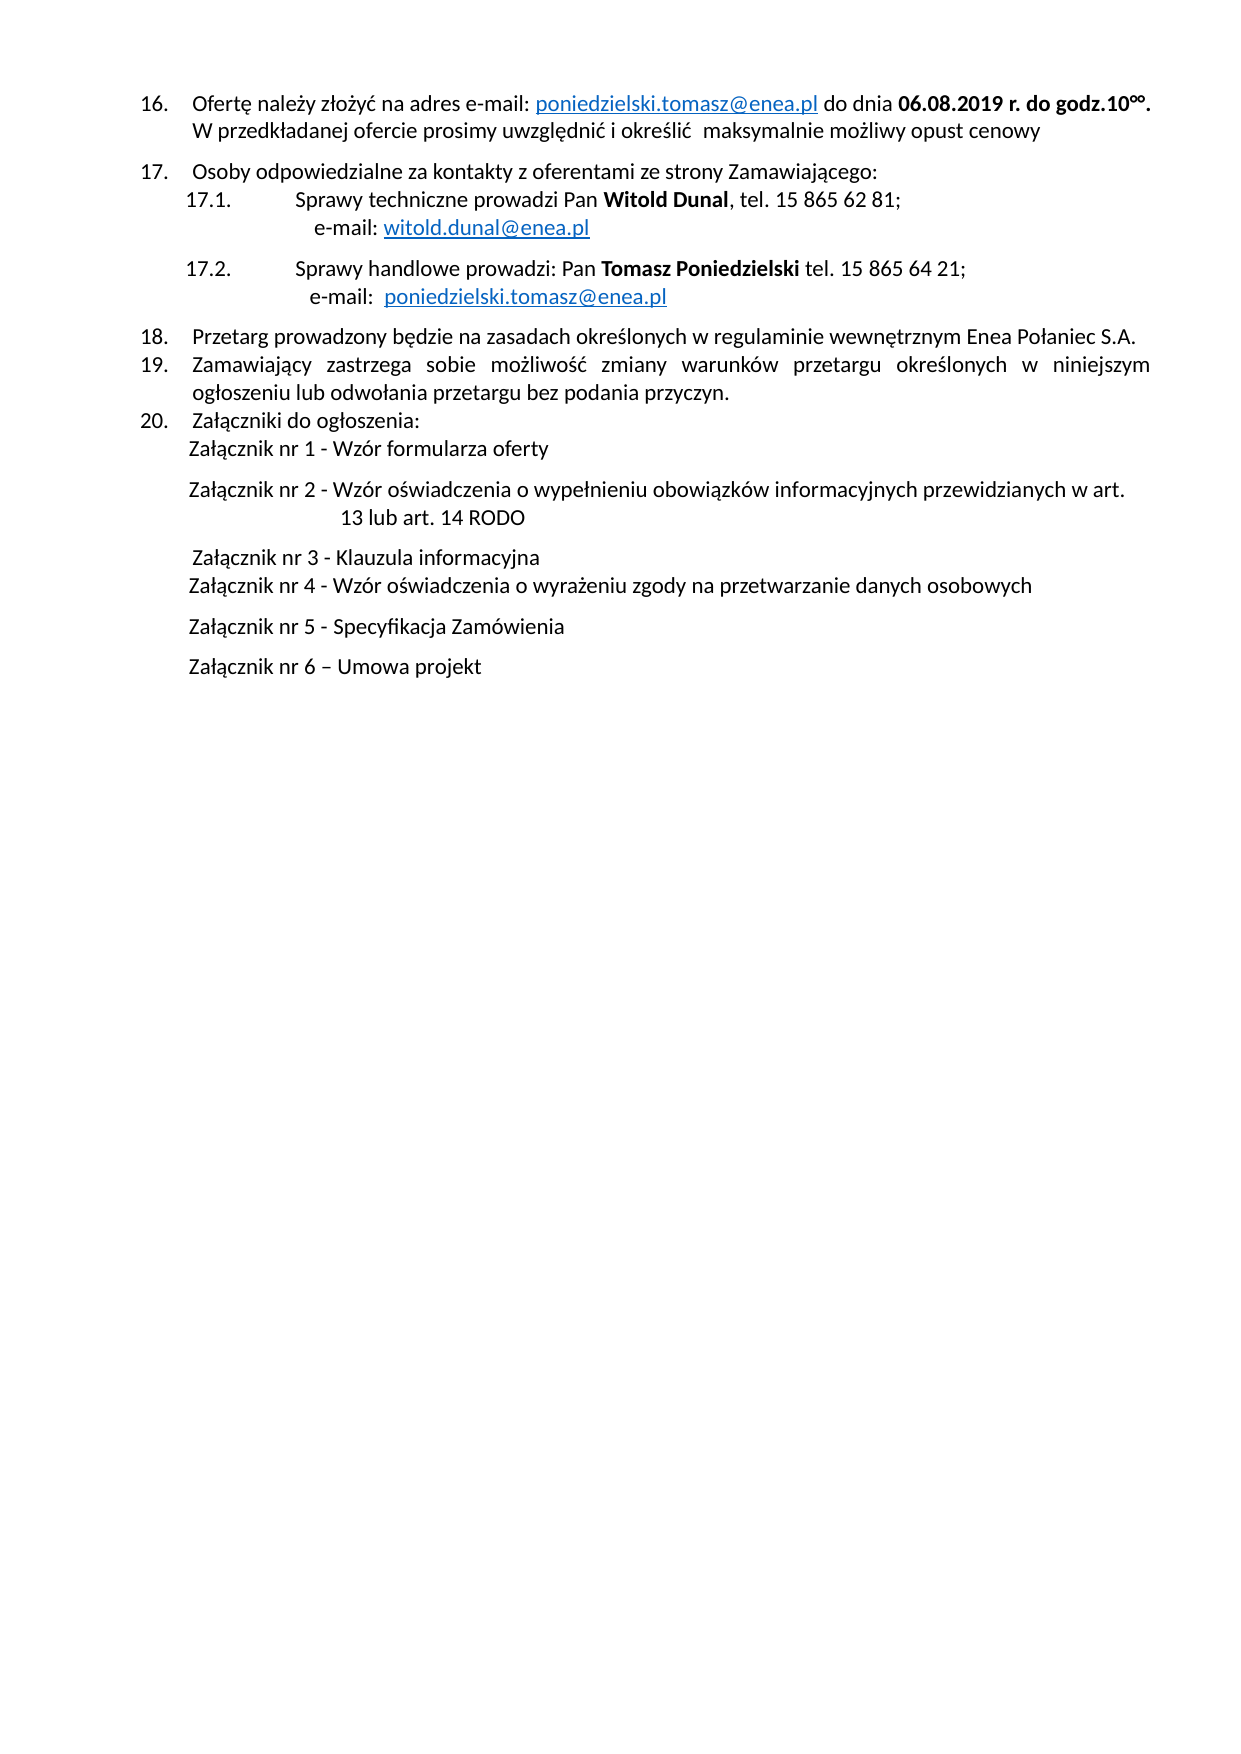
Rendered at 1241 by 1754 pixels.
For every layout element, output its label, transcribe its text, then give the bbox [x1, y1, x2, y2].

text e-mail: poniedzielski.tomasz@enea.pl [221, 282, 1152, 310]
subtitle Ofertę należy złożyć na adres e-mail: poniedzielski.tomasz@enea.pl do dnia 06.08.2019 r. do godz.10°°. W przedkładanej ofercie prosimy uwzględnić i określić maksymalnie możliwy opust cenowy [140, 89, 1152, 145]
subtitle Załącznik nr 5 - Specyfikacja Zamówienia [148, 612, 1152, 640]
subtitle Załączniki do ogłoszenia: [140, 406, 1152, 434]
subtitle Załącznik nr 1 - Wzór formularza oferty [148, 434, 1152, 462]
subtitle Sprawy handlowe prowadzi: Pan Tomasz Poniedzielski tel. 15 865 64 21; [185, 254, 1152, 282]
subtitle Załącznik nr 4 - Wzór oświadczenia o wyrażeniu zgody na przetwarzanie danych osobowych [148, 571, 1152, 599]
subtitle e-mail: witold.dunal@enea.pl [236, 213, 1152, 241]
text Załącznik nr 2 - Wzór oświadczenia o wypełnieniu obowiązków informacyjnych przewidzianych w art. 13 lub art. 14 RODO [148, 475, 1152, 531]
subtitle Osoby odpowiedzialne za kontakty z oferentami ze strony Zamawiającego: [140, 157, 1152, 185]
subtitle Przetarg prowadzony będzie na zasadach określonych w regulaminie wewnętrznym Enea Połaniec S.A. [140, 322, 1152, 350]
subtitle Załącznik nr 3 - Klauzula informacyjna [192, 543, 1152, 571]
subtitle Zamawiający zastrzega sobie możliwość zmiany warunków przetargu określonych w niniejszym ogłoszeniu lub odwołania przetargu bez podania przyczyn. [140, 350, 1152, 406]
text Załącznik nr 6 – Umowa projekt [148, 652, 1152, 681]
subtitle Sprawy techniczne prowadzi Pan Witold Dunal, tel. 15 865 62 81; [185, 185, 1152, 213]
